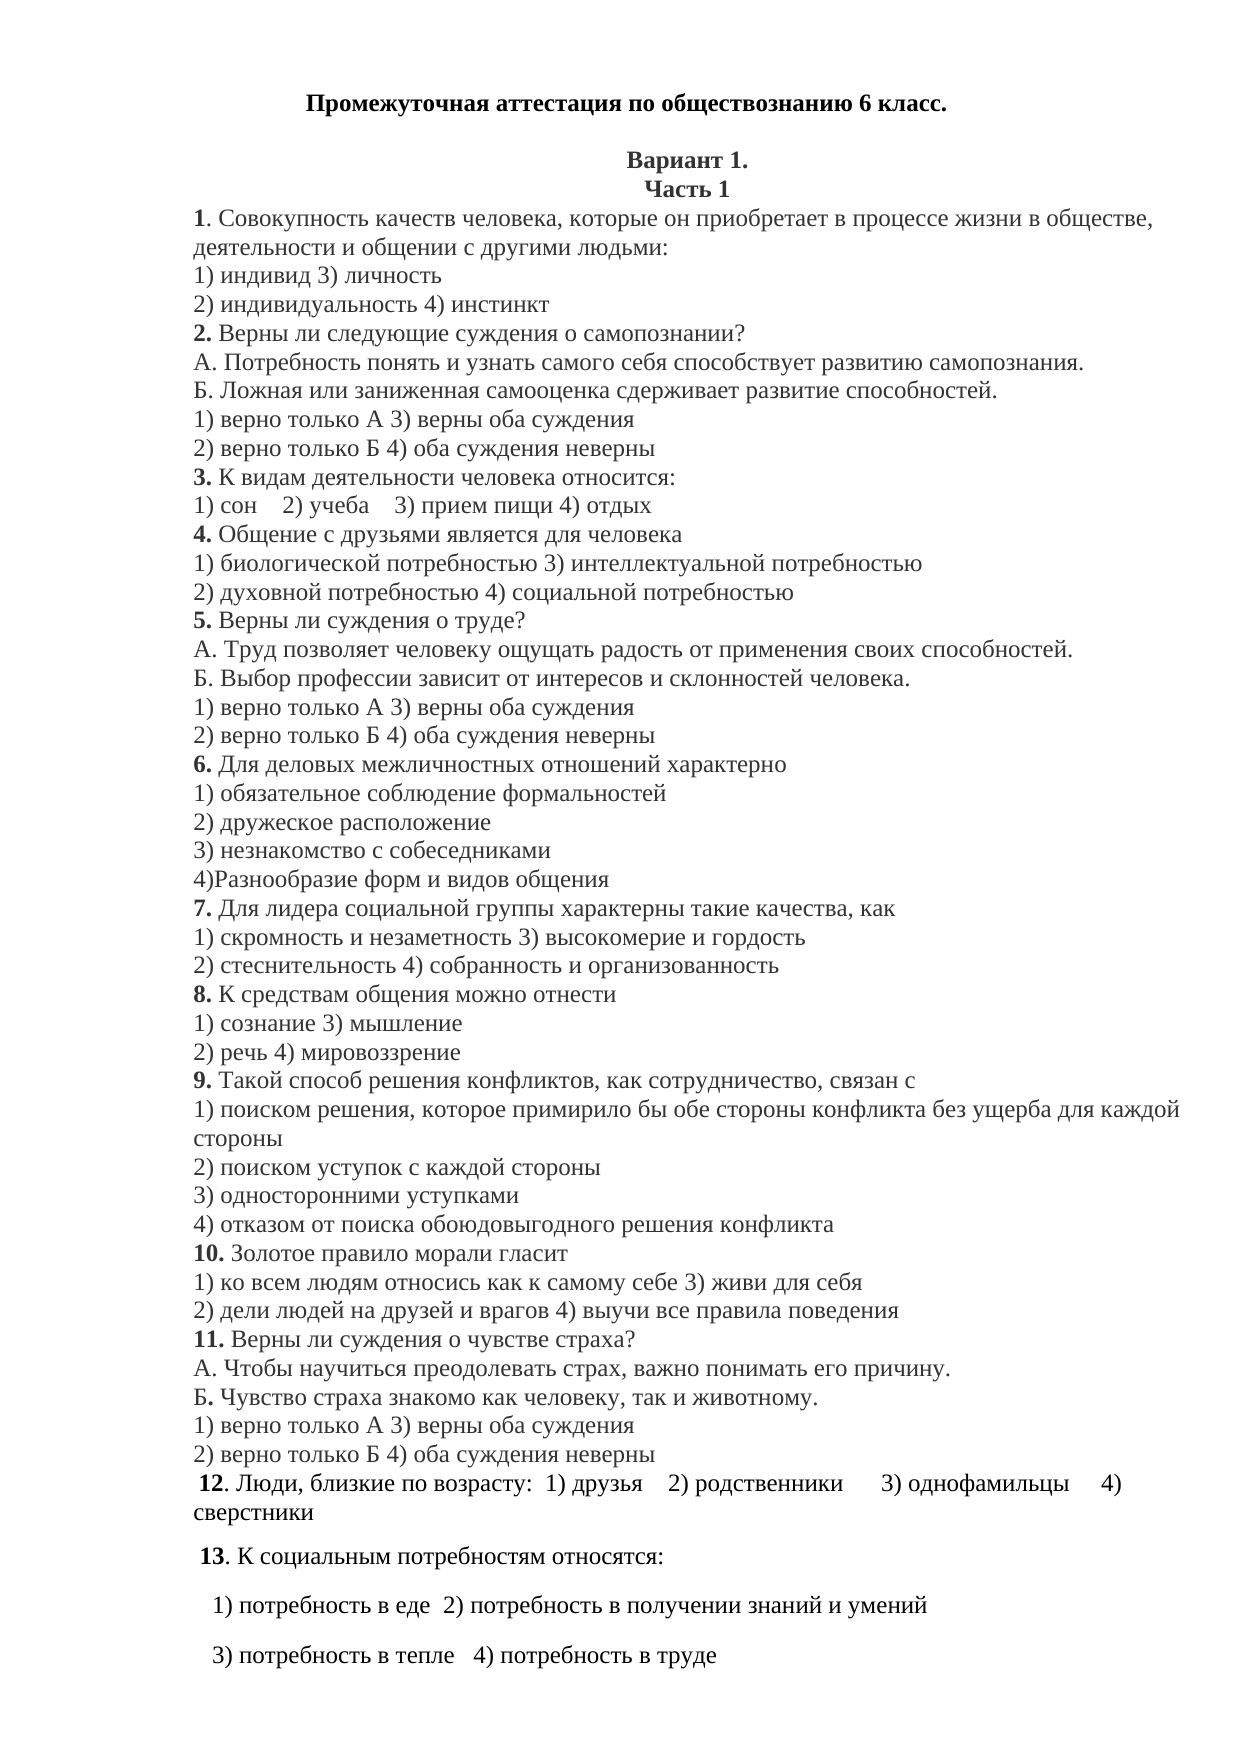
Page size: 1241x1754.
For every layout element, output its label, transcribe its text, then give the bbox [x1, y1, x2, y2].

list Б. Чувство страха знакомо как человеку, так и животному. [193, 1382, 1181, 1410]
list 9. Такой способ решения конфликтов, как сотрудничество, связан с [193, 1065, 1181, 1094]
list Вариант 1. [193, 145, 1181, 174]
list 5. Верны ли суждения о труде? [193, 605, 1181, 634]
list Б. Ложная или заниженная самооценка сдерживает развитие способностей. [193, 375, 1181, 404]
list А. Чтобы научиться преодолевать страх, важно понимать его причину. [193, 1353, 1181, 1382]
list Часть 1 [193, 174, 1181, 203]
list 3) односторонними уступками [193, 1180, 1181, 1209]
list 2) дели людей на друзей и врагов 4) выучи все правила поведения [193, 1295, 1181, 1324]
list 1) обязательное соблюдение формальностей [193, 778, 1181, 807]
list Б. Выбор профессии зависит от интересов и склонностей человека. [193, 663, 1181, 692]
list 1) верно только А 3) верны оба суждения [193, 692, 1181, 720]
list 1) индивид 3) личность [193, 260, 1181, 289]
list 2) верно только Б 4) оба суждения неверны [193, 1439, 1181, 1468]
list 1) скромность и незаметность 3) высокомерие и гордость [193, 922, 1181, 950]
list 2) поиском уступок с каждой стороны [193, 1152, 1181, 1180]
list 2) верно только Б 4) оба суждения неверны [193, 720, 1181, 749]
list 6. Для деловых межличностных отношений характерно [193, 749, 1181, 778]
list 2) духовной потребностью 4) социальной потребностью [193, 577, 1181, 605]
list 1. Совокупность качеств человека, которые он приобретает в процессе жизни в обществе, деятельности и общении с другими людьми: [193, 203, 1181, 260]
list 2) верно только Б 4) оба суждения неверны [193, 433, 1181, 462]
list 4) отказом от поиска обоюдовыгодного решения конфликта [193, 1209, 1181, 1238]
list 2) стеснительность 4) собранность и организованность [193, 950, 1181, 979]
list 12. Люди, близкие по возрасту: 1) друзья 2) родственники 3) однофамильцы 4) сверстники [193, 1468, 1181, 1525]
list 4. Общение с друзьями является для человека [193, 519, 1181, 548]
list 4)Разнообразие форм и видов общения [193, 864, 1181, 893]
list 1) верно только А 3) верны оба суждения [193, 1410, 1181, 1439]
list 1) поиском решения, которое примирило бы обе стороны конфликта без ущерба для каждой стороны [193, 1094, 1181, 1152]
list 3) незнакомство с собеседниками [193, 835, 1181, 864]
list А. Труд позволяет человеку ощущать радость от применения своих способностей. [193, 634, 1181, 663]
text Промежуточная аттестация по обществознанию 6 класс. [118, 88, 1181, 117]
list 1) верно только А 3) верны оба суждения [193, 404, 1181, 433]
list 11. Верны ли суждения о чувстве страха? [193, 1324, 1181, 1353]
list 1) биологической потребностью 3) интеллектуальной потребностью [193, 548, 1181, 577]
list 10. Золотое правило морали гласит [193, 1238, 1181, 1267]
list 2. Верны ли следующие суждения о самопознании? [193, 318, 1181, 347]
list 2) дружеское расположение [193, 807, 1181, 835]
list 1) сон 2) учеба 3) прием пищи 4) отдых [193, 490, 1181, 519]
list А. Потребность понять и узнать самого себя способствует развитию самопознания. [193, 347, 1181, 375]
list 3. К видам деятельности человека относится: [193, 462, 1181, 490]
list 1) ко всем людям относись как к самому себе 3) живи для себя [193, 1267, 1181, 1295]
text 13. К социальным потребностям относятся: [118, 1541, 1181, 1570]
text 3) потребность в тепле 4) потребность в труде [118, 1640, 1181, 1669]
text 1) потребность в еде 2) потребность в получении знаний и умений [118, 1591, 1181, 1619]
list 1) сознание 3) мышление [193, 1008, 1181, 1037]
list 7. Для лидера социальной группы характерны такие качества, как [193, 893, 1181, 922]
list 2) индивидуальность 4) инстинкт [193, 289, 1181, 318]
list 8. К средствам общения можно отнести [193, 979, 1181, 1008]
list 2) речь 4) мировоззрение [193, 1037, 1181, 1065]
